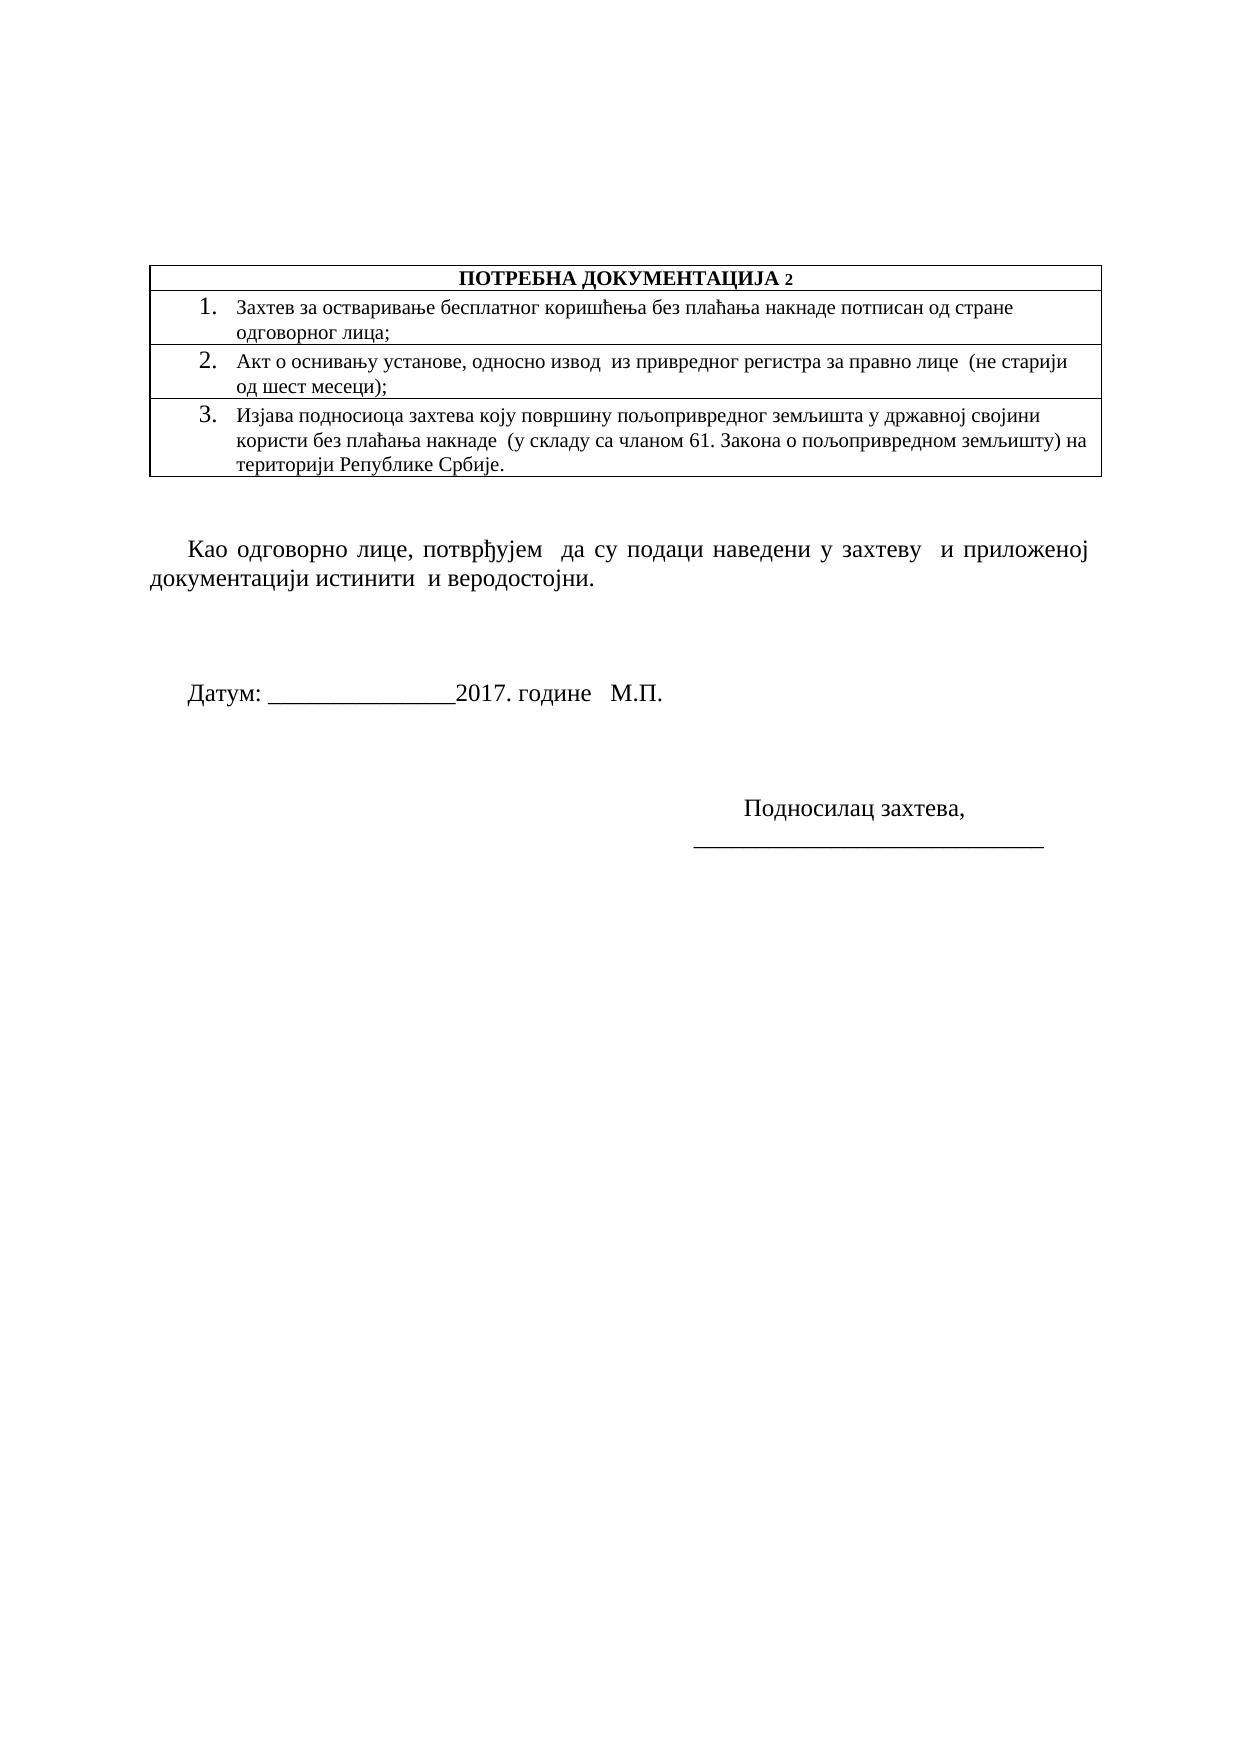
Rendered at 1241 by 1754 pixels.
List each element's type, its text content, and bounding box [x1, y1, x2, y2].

text Као одговорно лице, потврђујем да су подаци наведени у захтеву и приложеној документацији истинити и веродостојни. [150, 534, 1090, 592]
table_header ПОТРЕБНА ДОКУМЕНТАЦИЈА 2 [151, 266, 1101, 290]
table_cell Изјава подносиоца захтева коју површину пољопривредног земљишта у државној својини користи без плаћања накнаде (у складу са чланом 61. Закона о пољопривредном земљишту) на територији Републике Србије. [151, 399, 1101, 476]
text ____________________________ [150, 822, 1090, 851]
text Подносилац захтева, [150, 793, 1090, 822]
table_cell Акт о оснивању установе, односно извод из привредног регистра за правно лице (не старији од шест месеци); [151, 345, 1101, 398]
text Датум: _______________2017. године М.П. [150, 678, 1090, 707]
table_cell Захтев за остваривање бесплатног коришћења без плаћања накнаде потписан од стране одговорног лица; [151, 291, 1101, 344]
